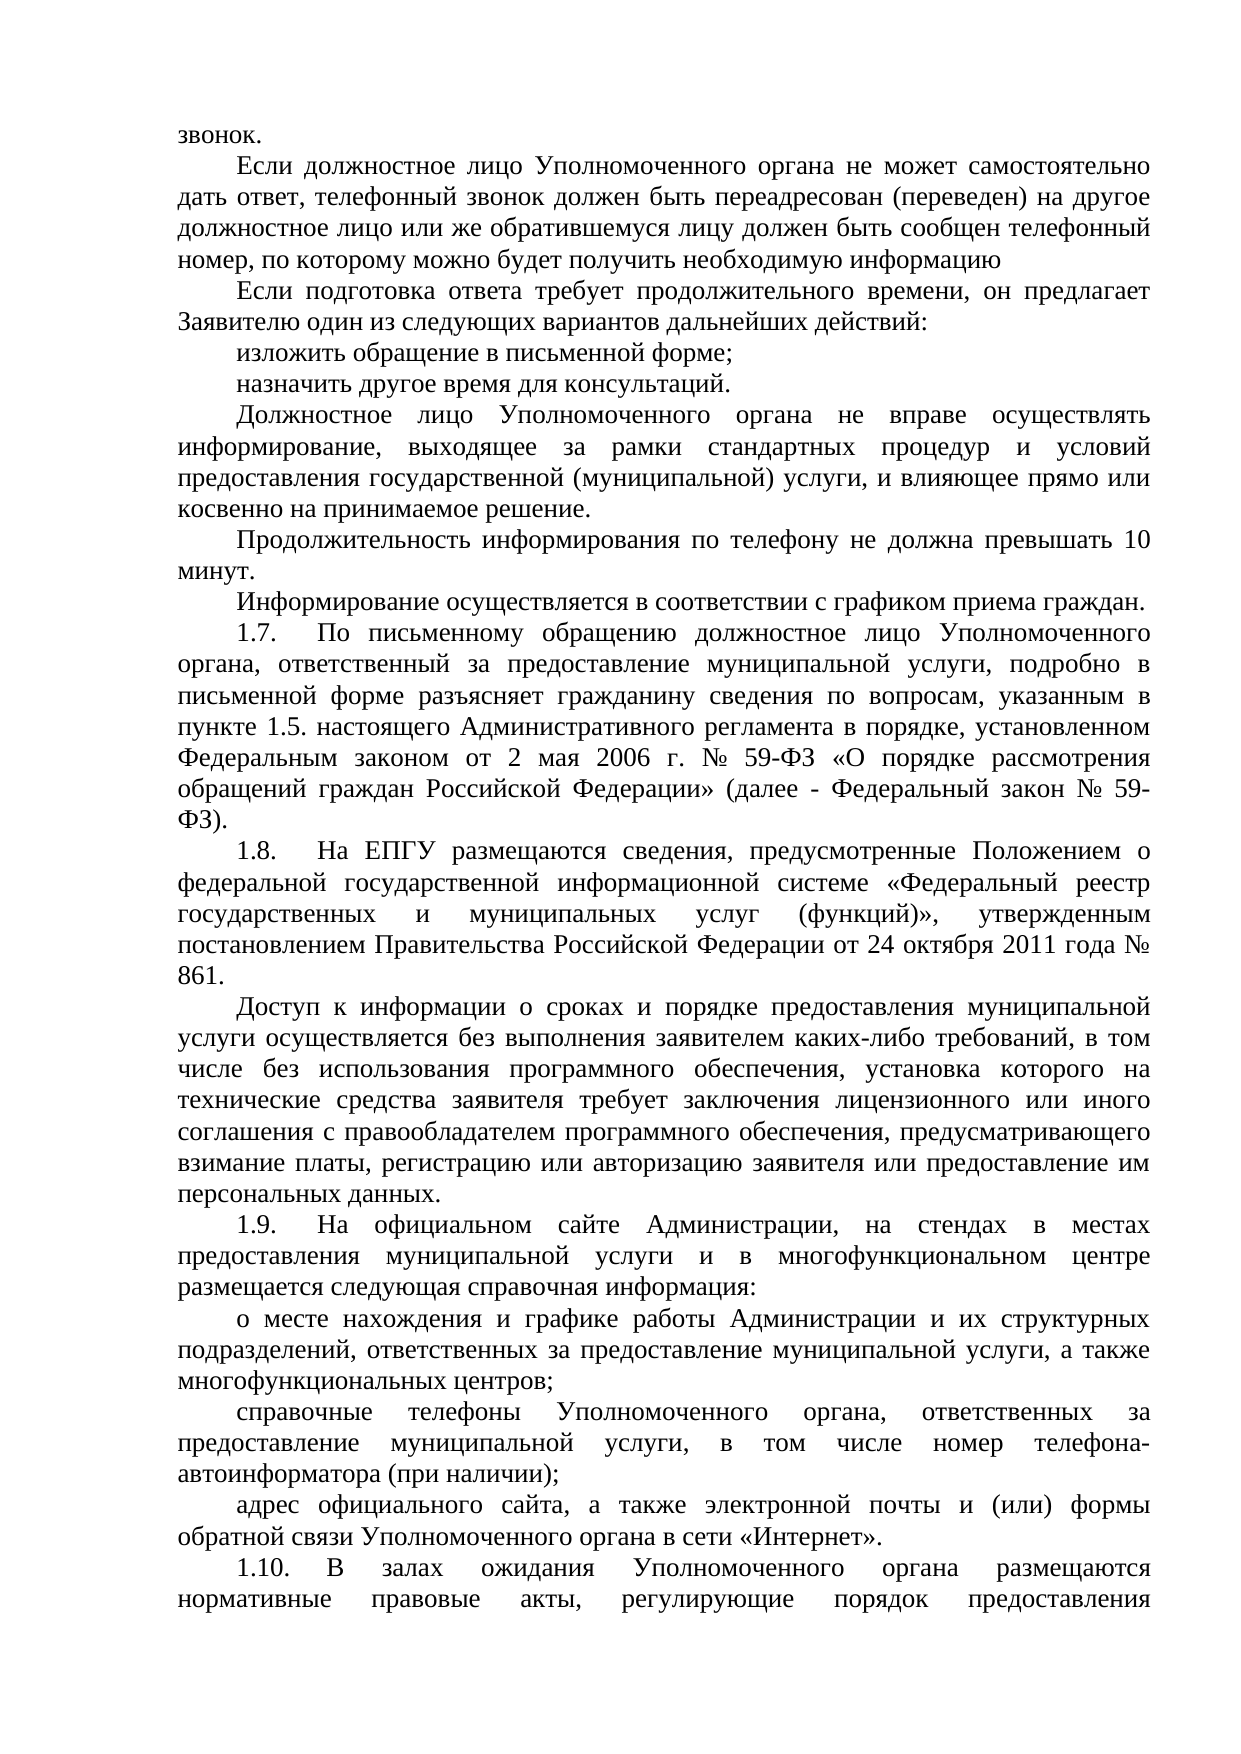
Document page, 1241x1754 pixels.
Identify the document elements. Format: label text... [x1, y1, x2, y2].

list На официальном сайте Администрации, на стендах в местах предоставления муниципальной услуги и в многофункциональном центре размещается следующая справочная информация: [177, 1208, 1152, 1302]
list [177, 1551, 1152, 1613]
text Должностное лицо Уполномоченного органа не вправе осуществлять информирование, выходящее за рамки стандартных процедур и условий предоставления государственной (муниципальной) услуги, и влияющее прямо или косвенно на принимаемое решение. [177, 398, 1152, 523]
text адрес официального сайта, а также электронной почты и (или) формы обратной связи Уполномоченного органа в сети «Интернет». [177, 1488, 1152, 1551]
text Доступ к информации о сроках и порядке предоставления муниципальной услуги осуществляется без выполнения заявителем каких-либо требований, в том числе без использования программного обеспечения, установка которого на технические средства заявителя требует заключения лицензионного или иного соглашения с правообладателем программного обеспечения, предусматривающего взимание платы, регистрацию или авторизацию заявителя или предоставление им персональных данных. [177, 990, 1152, 1208]
text Продолжительность информирования по телефону не должна превышать 10 минут. [177, 523, 1152, 585]
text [177, 118, 1152, 149]
text Если подготовка ответа требует продолжительного времени, он предлагает Заявителю один из следующих вариантов дальнейших действий: [177, 274, 1152, 336]
text о месте нахождения и графике работы Администрации и их структурных подразделений, ответственных за предоставление муниципальной услуги, а также многофункциональных центров; [177, 1302, 1152, 1395]
text справочные телефоны Уполномоченного органа, ответственных за предоставление муниципальной услуги, в том числе номер телефона-автоинформатора (при наличии); [177, 1395, 1152, 1488]
list По письменному обращению должностное лицо Уполномоченного органа, ответственный за предоставление муниципальной услуги, подробно в письменной форме разъясняет гражданину сведения по вопросам, указанным в пункте 1.5. настоящего Административного регламента в порядке, установленном Федеральным законом от 2 мая 2006 г. № 59-ФЗ «О порядке рассмотрения обращений граждан Российской Федерации» (далее - Федеральный закон № 59-ФЗ). [177, 616, 1152, 834]
list На ЕПГУ размещаются сведения, предусмотренные Положением о федеральной государственной информационной системе «Федеральный реестр государственных и муниципальных услуг (функций)», утвержденным постановлением Правительства Российской Федерации от 24 октября 2011 года № 861. [177, 834, 1152, 990]
text изложить обращение в письменной форме; [177, 336, 1152, 367]
text назначить другое время для консультаций. [177, 367, 1152, 398]
text Если должностное лицо Уполномоченного органа не может самостоятельно дать ответ, телефонный звонок должен быть переадресован (переведен) на другое должностное лицо или же обратившемуся лицу должен быть сообщен телефонный номер, по которому можно будет получить необходимую информацию [177, 149, 1152, 274]
text Информирование осуществляется в соответствии с графиком приема граждан. [177, 585, 1152, 616]
